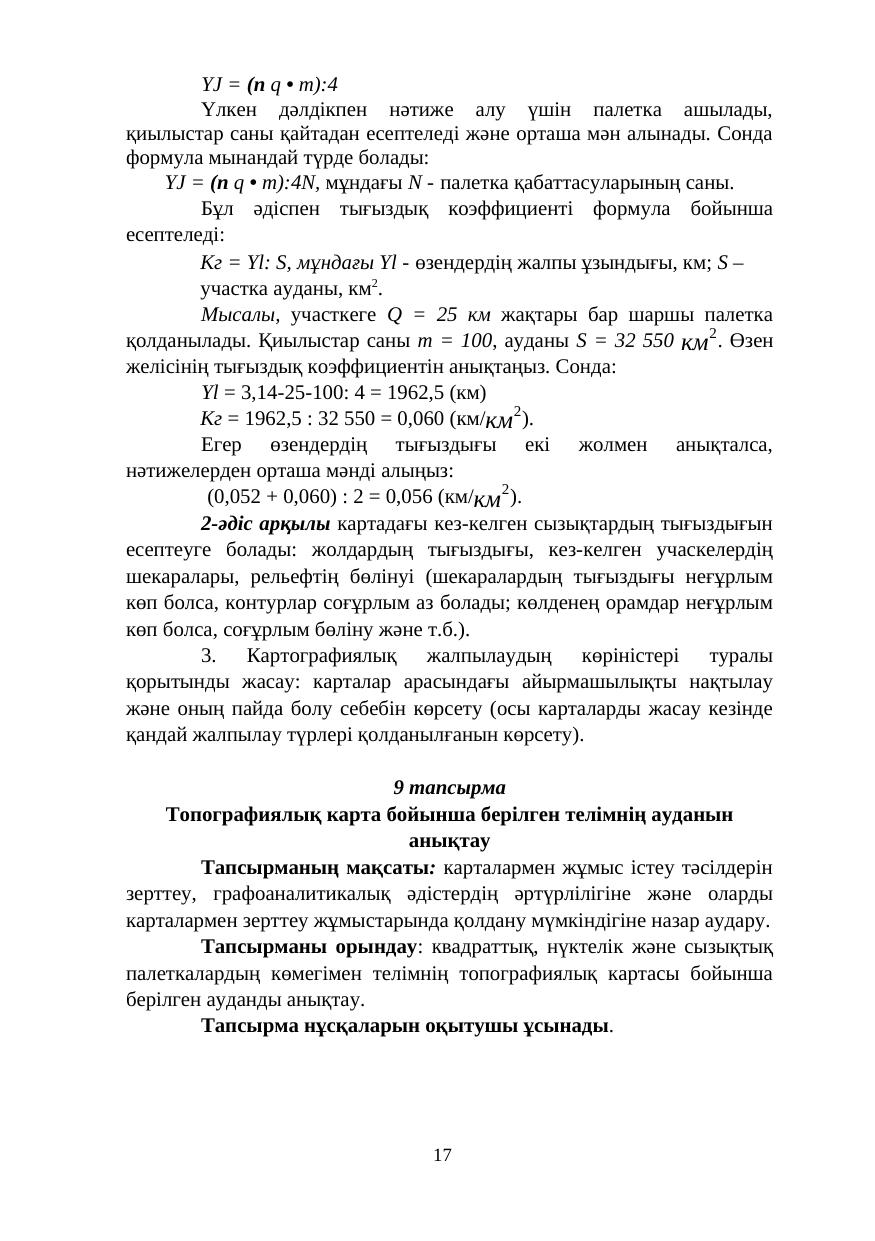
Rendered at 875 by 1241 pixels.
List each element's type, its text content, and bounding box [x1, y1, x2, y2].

text 2-әдіс арқылы картадағы кез-келген сызықтардың тығыздығын есептеуге болады: жолдардың тығыздығы, кез-келген учаскелердің шекаралары, рельефтің бөлінуі (шекаралардың тығыздығы неғұрлым көп болса, контурлар соғұрлым аз болады; көлденең орамдар неғұрлым көп болса, соғұрлым бөліну және т.б.). [126, 509, 773, 641]
text Кг = 1962,5 : 32 550 = 0,060 (км/). [200, 405, 773, 431]
text Егер өзендердің тығыздығы екі жолмен анықталса, нәтижелерден орташа мәнді алыңыз: [126, 431, 773, 483]
text Топографиялық карта бойынша берілген телімнің ауданын анықтау [126, 800, 773, 853]
text Тапсырманың мақсаты: карталармен жұмыс істеу тәсілдерін зерттеу, графоаналитикалық әдістердің әртүрлілігіне және оларды карталармен зерттеу жұмыстарында қолдану мүмкіндігіне назар аудару. [126, 853, 773, 932]
text Тапсырма нұсқаларын оқытушы ұсынады. [126, 1012, 773, 1038]
text (0,052 + 0,060) : 2 = 0,056 (км/). [202, 483, 773, 509]
text 9 тапсырма [126, 773, 773, 800]
text Үлкен дәлдікпен нәтиже алу үшін палетка ашылады, қиылыстар саны қайтадан есептеледі және орташа мән алынады. Сонда формула мынандай түрде болады: [126, 97, 773, 169]
text Мысалы, участкеге Q = 25 км жақтары бар шаршы палетка қолданылады. Қиылыстар саны m = 100, ауданы S = 32 550 . Өзен желісінің тығыздық коэффициентін анықтаңыз. Сонда: [126, 301, 773, 379]
text Тапсырманы орындау: квадраттық, нүктелік және сызықтық палеткалардың көмегімен телімнің топографиялық картасы бойынша берілген ауданды анықтау. [126, 932, 773, 1012]
text YJ = (п q • m):4 [201, 71, 773, 97]
text Yl = 3,14-25-100: 4 = 1962,5 (км) [201, 379, 773, 405]
text YJ = (п q • m):4N, мұндағы N - палетка қабаттасуларының саны. [126, 169, 773, 195]
text 3. Картографиялық жалпылаудың көріністері туралы қорытынды жасау: карталар арасындағы айырмашылықты нақтылау және оның пайда болу себебін көрсету (осы карталарды жасау кезінде қандай жалпылау түрлері қолданылғанын көрсету). [126, 641, 773, 747]
text Кг = Yl: S, мұндағы Yl - өзендердің жалпы ұзындығы, км; S – участка ауданы, км2. [200, 248, 773, 301]
text Бұл әдіспен тығыздық коэффициенті формула бойынша есептеледі: [126, 195, 773, 247]
